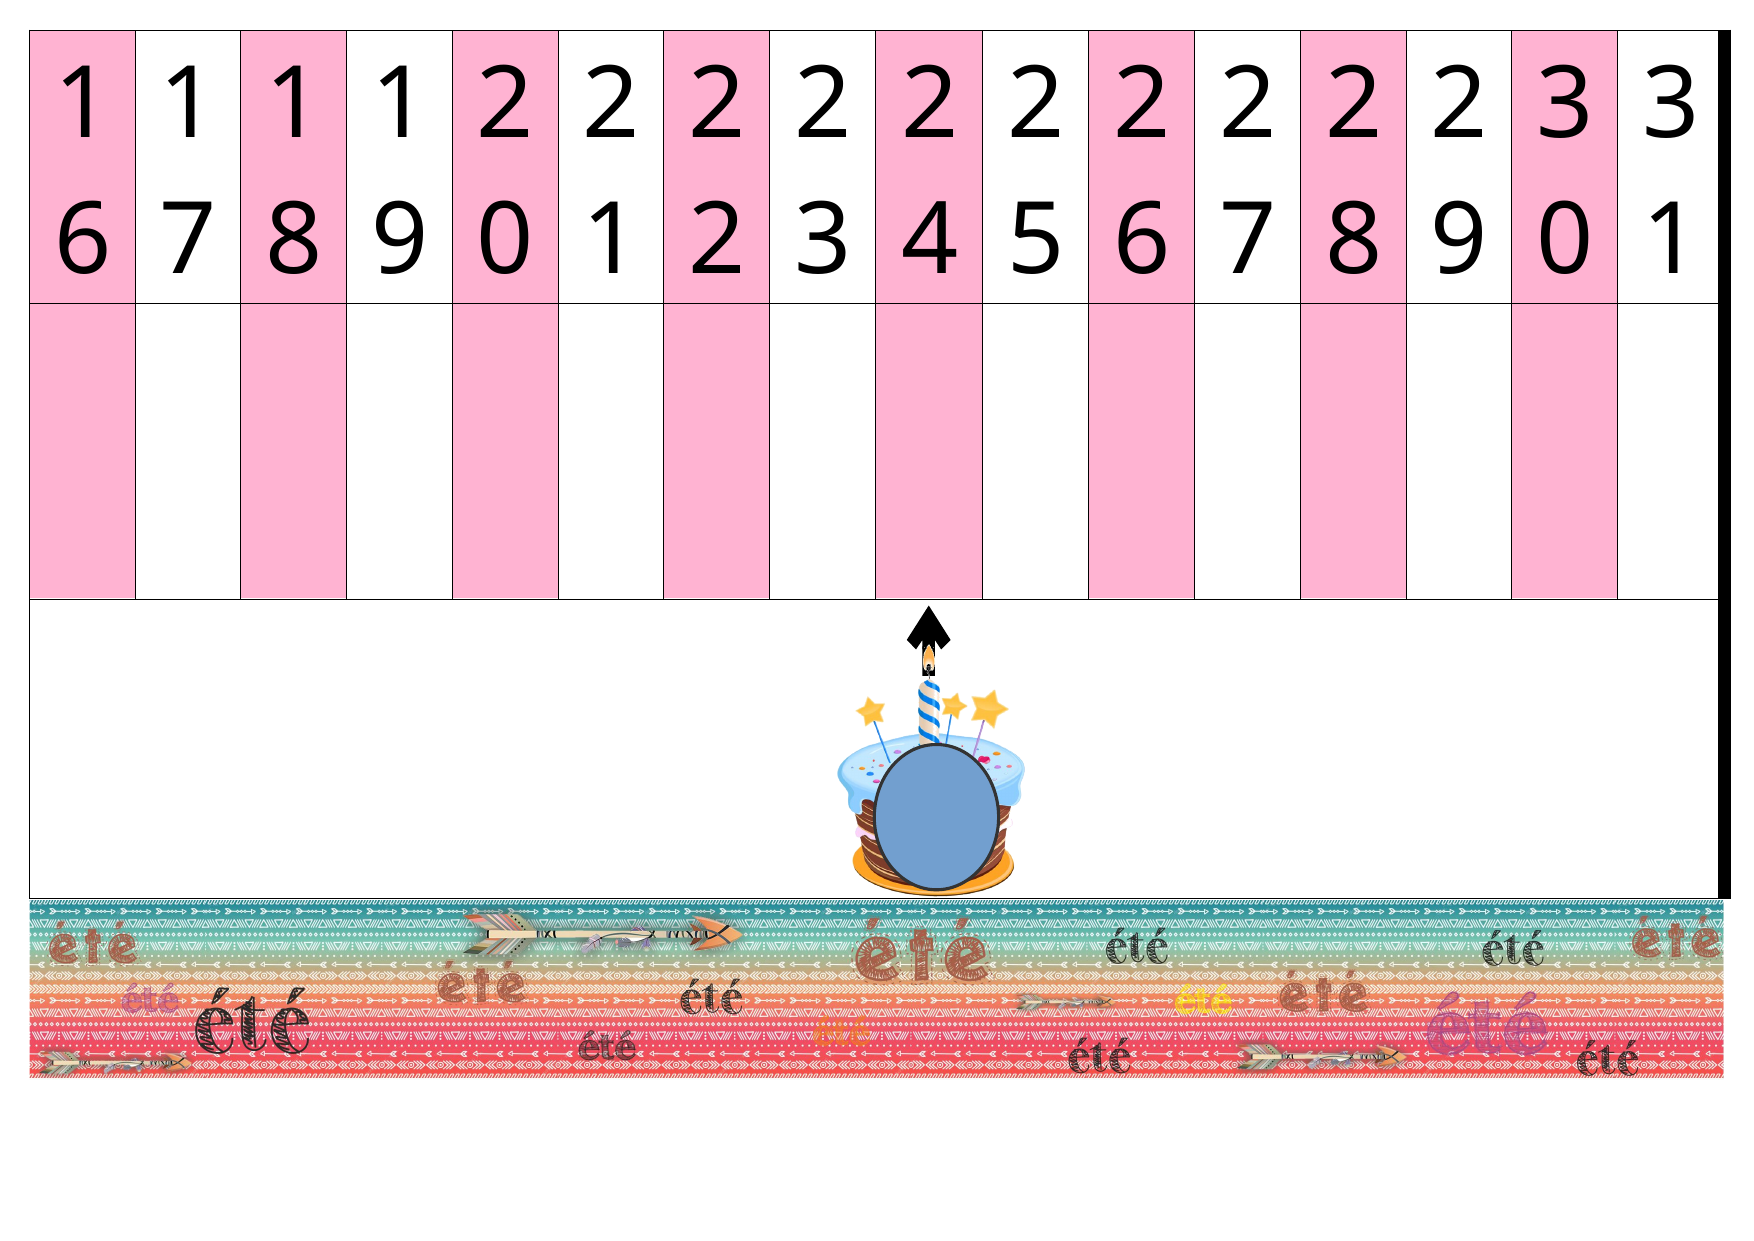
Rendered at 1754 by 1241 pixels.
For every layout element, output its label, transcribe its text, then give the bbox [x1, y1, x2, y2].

table_cell 29 [1407, 31, 1511, 303]
table_cell [347, 304, 452, 598]
table_cell [1089, 304, 1194, 598]
table_cell [664, 304, 769, 598]
table_cell 21 [559, 31, 663, 303]
table_cell 19 [347, 31, 452, 303]
table_cell 16 [30, 31, 135, 303]
picture [833, 640, 1027, 898]
table_cell [1618, 304, 1718, 598]
table_cell 17 [136, 31, 240, 303]
table_cell [30, 600, 1718, 898]
table_cell 31 [1618, 31, 1718, 303]
table_cell [1301, 304, 1406, 598]
table_cell [559, 304, 663, 598]
table_cell 26 [1089, 31, 1194, 303]
table_cell 22 [664, 31, 769, 303]
table_cell 30 [1512, 31, 1617, 303]
table_cell 27 [1195, 31, 1300, 303]
table_cell [1512, 304, 1617, 598]
table_cell 20 [453, 31, 558, 303]
picture [29, 900, 1724, 1080]
table_cell 25 [983, 31, 1088, 303]
table_cell [453, 304, 558, 598]
table_cell 18 [241, 31, 346, 303]
table_cell [30, 304, 135, 598]
table_cell [983, 304, 1088, 598]
table_cell 24 [876, 31, 982, 303]
table_cell [1407, 304, 1511, 598]
table_cell [241, 304, 346, 598]
table_cell 28 [1301, 31, 1406, 303]
table_cell [876, 304, 982, 598]
table_cell [1195, 304, 1300, 598]
table_cell [136, 304, 240, 598]
table_cell [770, 304, 875, 598]
table_cell 23 [770, 31, 875, 303]
